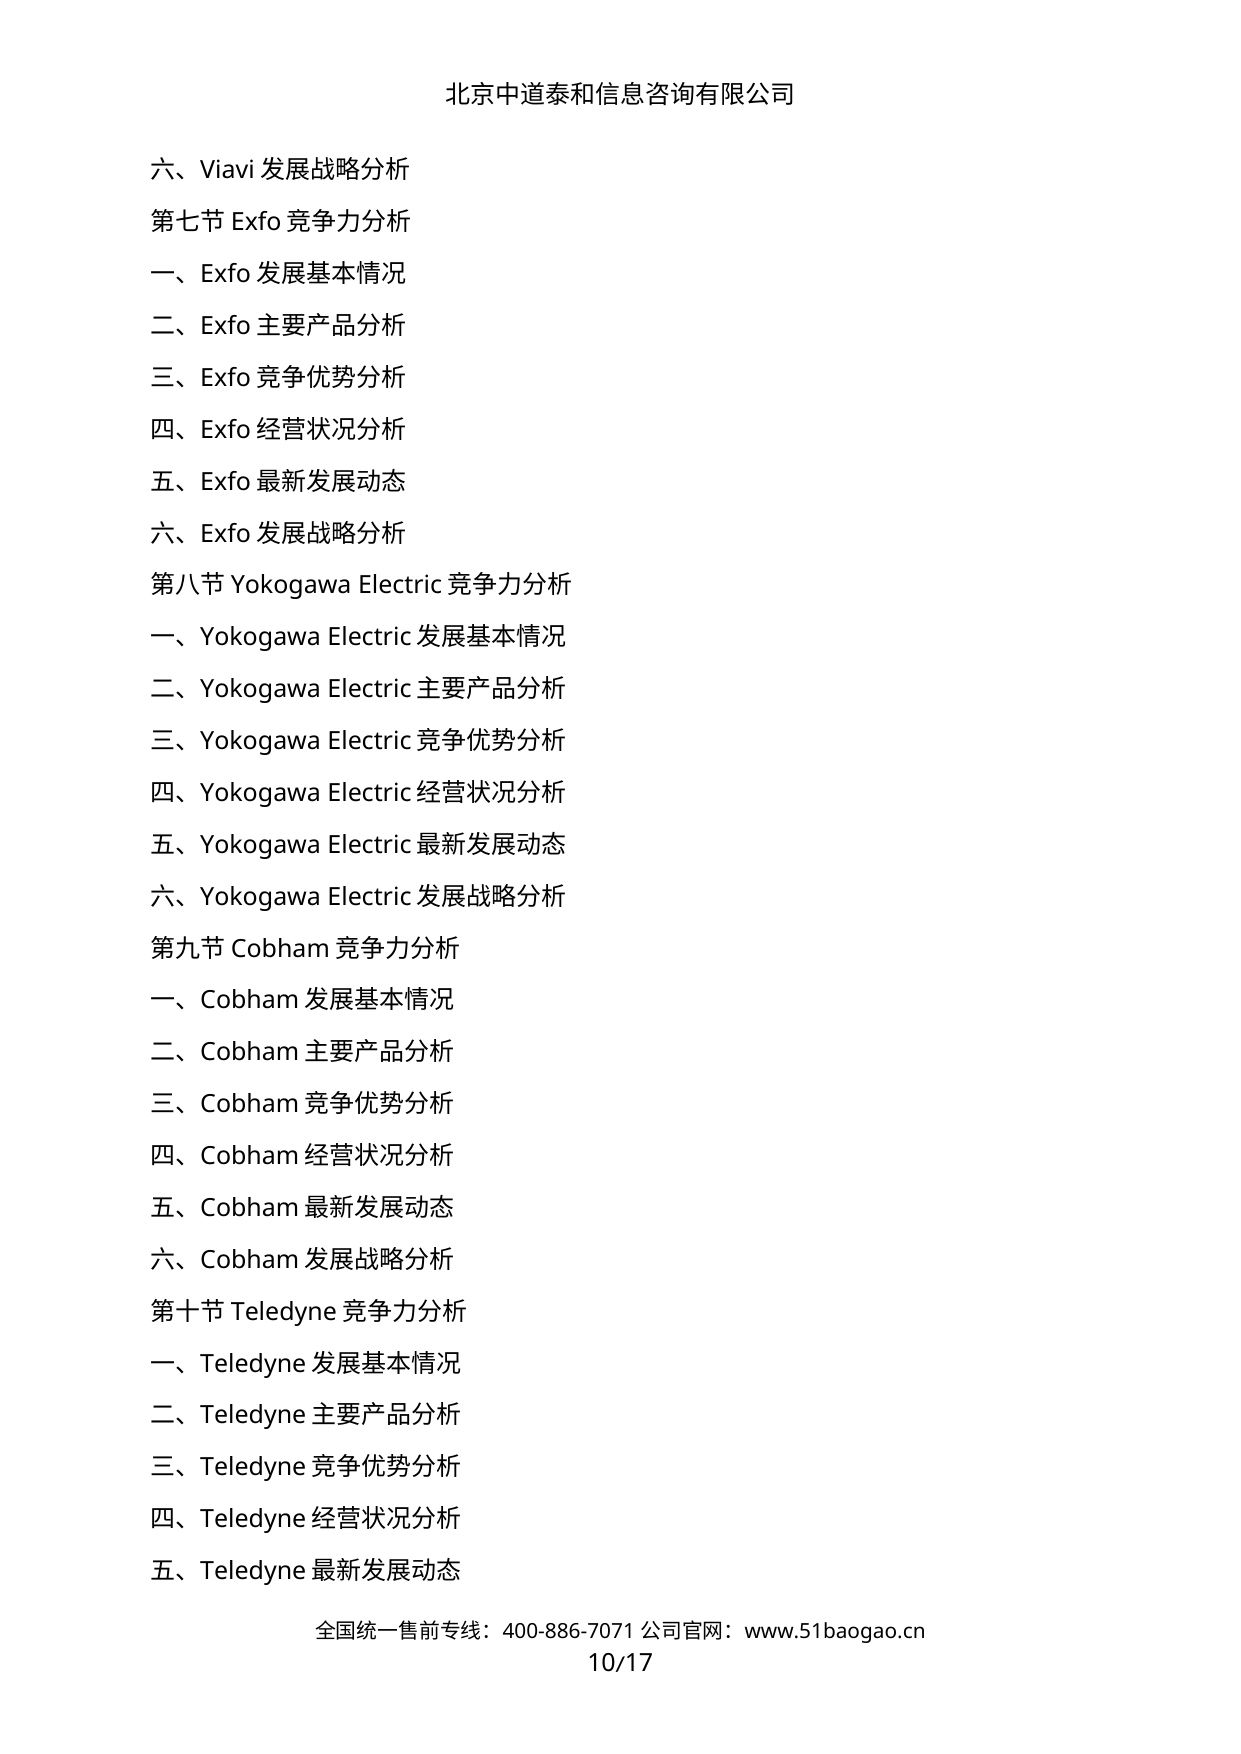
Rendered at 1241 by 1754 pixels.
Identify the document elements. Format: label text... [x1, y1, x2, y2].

text 第七节 Exfo竞争力分析 [150, 202, 1090, 238]
text 四、Yokogawa Electric经营状况分析 [150, 772, 1090, 809]
text 六、Viavi发展战略分析 [150, 150, 1090, 186]
text 二、Yokogawa Electric主要产品分析 [150, 669, 1090, 705]
text 第八节 Yokogawa Electric竞争力分析 [150, 565, 1090, 601]
text 六、Exfo发展战略分析 [150, 513, 1090, 549]
text 三、Cobham竞争优势分析 [150, 1084, 1090, 1120]
text 第九节 Cobham竞争力分析 [150, 928, 1090, 964]
text 六、Yokogawa Electric发展战略分析 [150, 876, 1090, 912]
text 五、Teledyne最新发展动态 [150, 1551, 1090, 1587]
text 六、Cobham发展战略分析 [150, 1239, 1090, 1276]
text 二、Cobham主要产品分析 [150, 1032, 1090, 1068]
text 五、Yokogawa Electric最新发展动态 [150, 824, 1090, 861]
text 一、Cobham发展基本情况 [150, 980, 1090, 1016]
text 三、Exfo竞争优势分析 [150, 357, 1090, 394]
text 四、Cobham经营状况分析 [150, 1136, 1090, 1172]
text 三、Yokogawa Electric竞争优势分析 [150, 721, 1090, 757]
text 四、Exfo经营状况分析 [150, 409, 1090, 446]
text 第十节 Teledyne竞争力分析 [150, 1291, 1090, 1327]
text 五、Exfo最新发展动态 [150, 461, 1090, 497]
text 五、Cobham最新发展动态 [150, 1187, 1090, 1224]
text 三、Teledyne竞争优势分析 [150, 1447, 1090, 1483]
text 二、Teledyne主要产品分析 [150, 1395, 1090, 1431]
text 一、Exfo发展基本情况 [150, 254, 1090, 290]
text 二、Exfo主要产品分析 [150, 306, 1090, 342]
text 一、Yokogawa Electric发展基本情况 [150, 617, 1090, 653]
text 四、Teledyne经营状况分析 [150, 1499, 1090, 1535]
text 一、Teledyne发展基本情况 [150, 1343, 1090, 1379]
